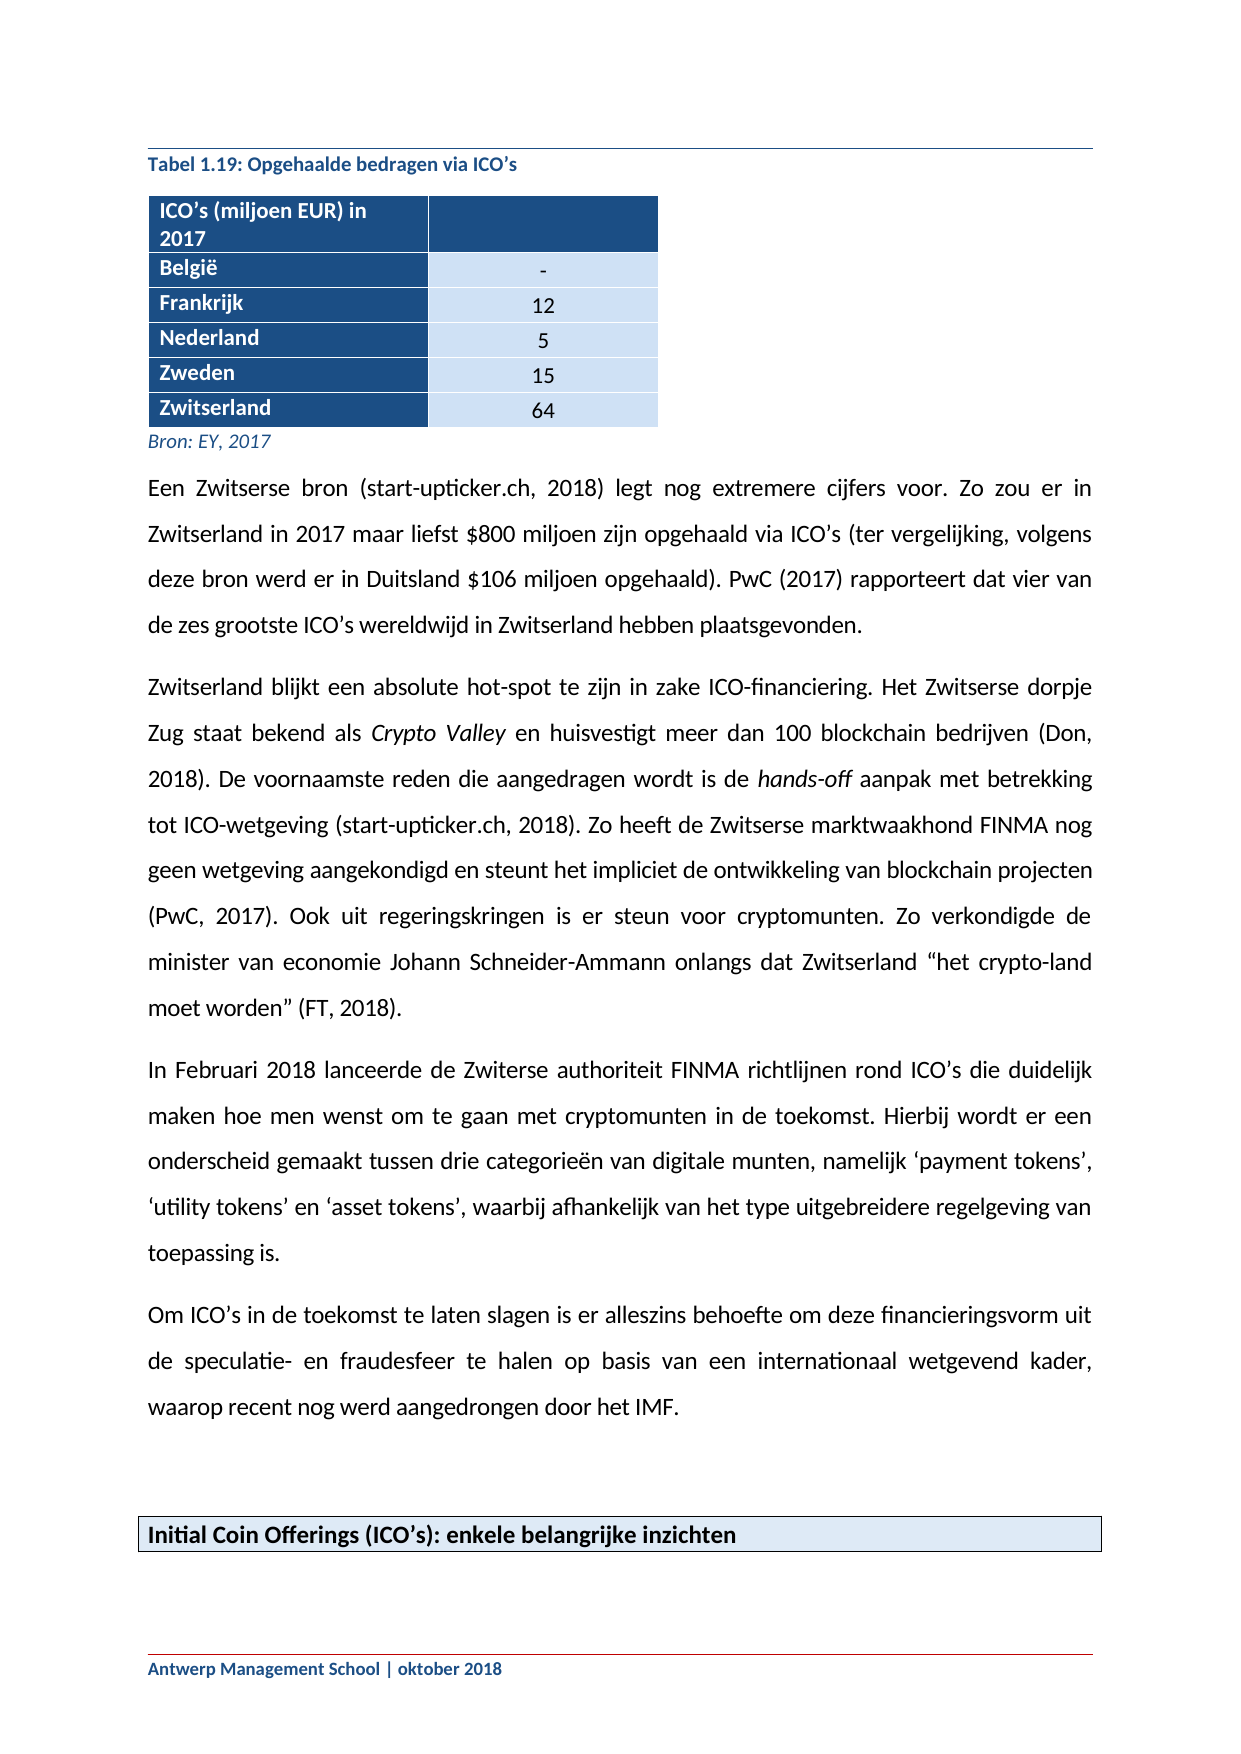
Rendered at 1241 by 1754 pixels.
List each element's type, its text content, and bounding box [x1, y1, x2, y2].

table_cell - [429, 253, 658, 287]
text Een Zwitserse bron (start-upticker.ch, 2018) legt nog extremere cijfers voor. Zo zou er in Zwitserland in 2017 maar liefst $800 miljoen zijn opgehaald via ICO’s (ter vergelijking, volgens deze bron werd er in Duitsland $106 miljoen opgehaald). PwC (2017) rapporteert dat vier van de zes grootste ICO’s wereldwijd in Zwitserland hebben plaatsgevonden. [148, 472, 1093, 640]
table_header ICO’s (miljoen EUR) in 2017 [149, 196, 428, 252]
table_cell 12 [429, 288, 658, 322]
table_cell 15 [429, 358, 658, 392]
table_cell Nederland [149, 323, 428, 357]
text Tabel 1.19: Opgehaalde bedragen via ICO’s [148, 149, 1093, 176]
table_cell Frankrijk [149, 288, 428, 322]
table_cell Zweden [149, 358, 428, 392]
text Bron: EY, 2017 [148, 428, 1093, 453]
table_cell België [149, 253, 428, 287]
text Zwitserland blijkt een absolute hot-spot te zijn in zake ICO-financiering. Het Zwitserse dorpje Zug staat bekend als Crypto Valley en huisvestigt meer dan 100 blockchain bedrijven (Don, 2018). De voornaamste reden die aangedragen wordt is de hands-off aanpak met betrekking tot ICO-wetgeving (start-upticker.ch, 2018). Zo heeft de Zwitserse marktwaakhond FINMA nog geen wetgeving aangekondigd en steunt het impliciet de ontwikkeling van blockchain projecten (PwC, 2017). Ook uit regeringskringen is er steun voor cryptomunten. Zo verkondigde de minister van economie Johann Schneider-Ammann onlangs dat Zwitserland “het crypto-land moet worden” (FT, 2018). [148, 672, 1093, 1022]
text Initial Coin Offerings (ICO’s): enkele belangrijke inzichten [139, 1517, 1101, 1551]
table_header [429, 196, 658, 252]
table_cell 5 [429, 323, 658, 357]
table_cell Zwitserland [149, 393, 428, 427]
text Om ICO’s in de toekomst te laten slagen is er alleszins behoefte om deze financieringsvorm uit de speculatie- en fraudesfeer te halen op basis van een internationaal wetgevend kader, waarop recent nog werd aangedrongen door het IMF. [148, 1299, 1093, 1421]
text In Februari 2018 lanceerde de Zwiterse authoriteit FINMA richtlijnen rond ICO’s die duidelijk maken hoe men wenst om te gaan met cryptomunten in de toekomst. Hierbij wordt er een onderscheid gemaakt tussen drie categorieën van digitale munten, namelijk ‘payment tokens’, ‘utility tokens’ en ‘asset tokens’, waarbij afhankelijk van het type uitgebreidere regelgeving van toepassing is. [148, 1054, 1093, 1267]
table_cell 64 [429, 393, 658, 427]
